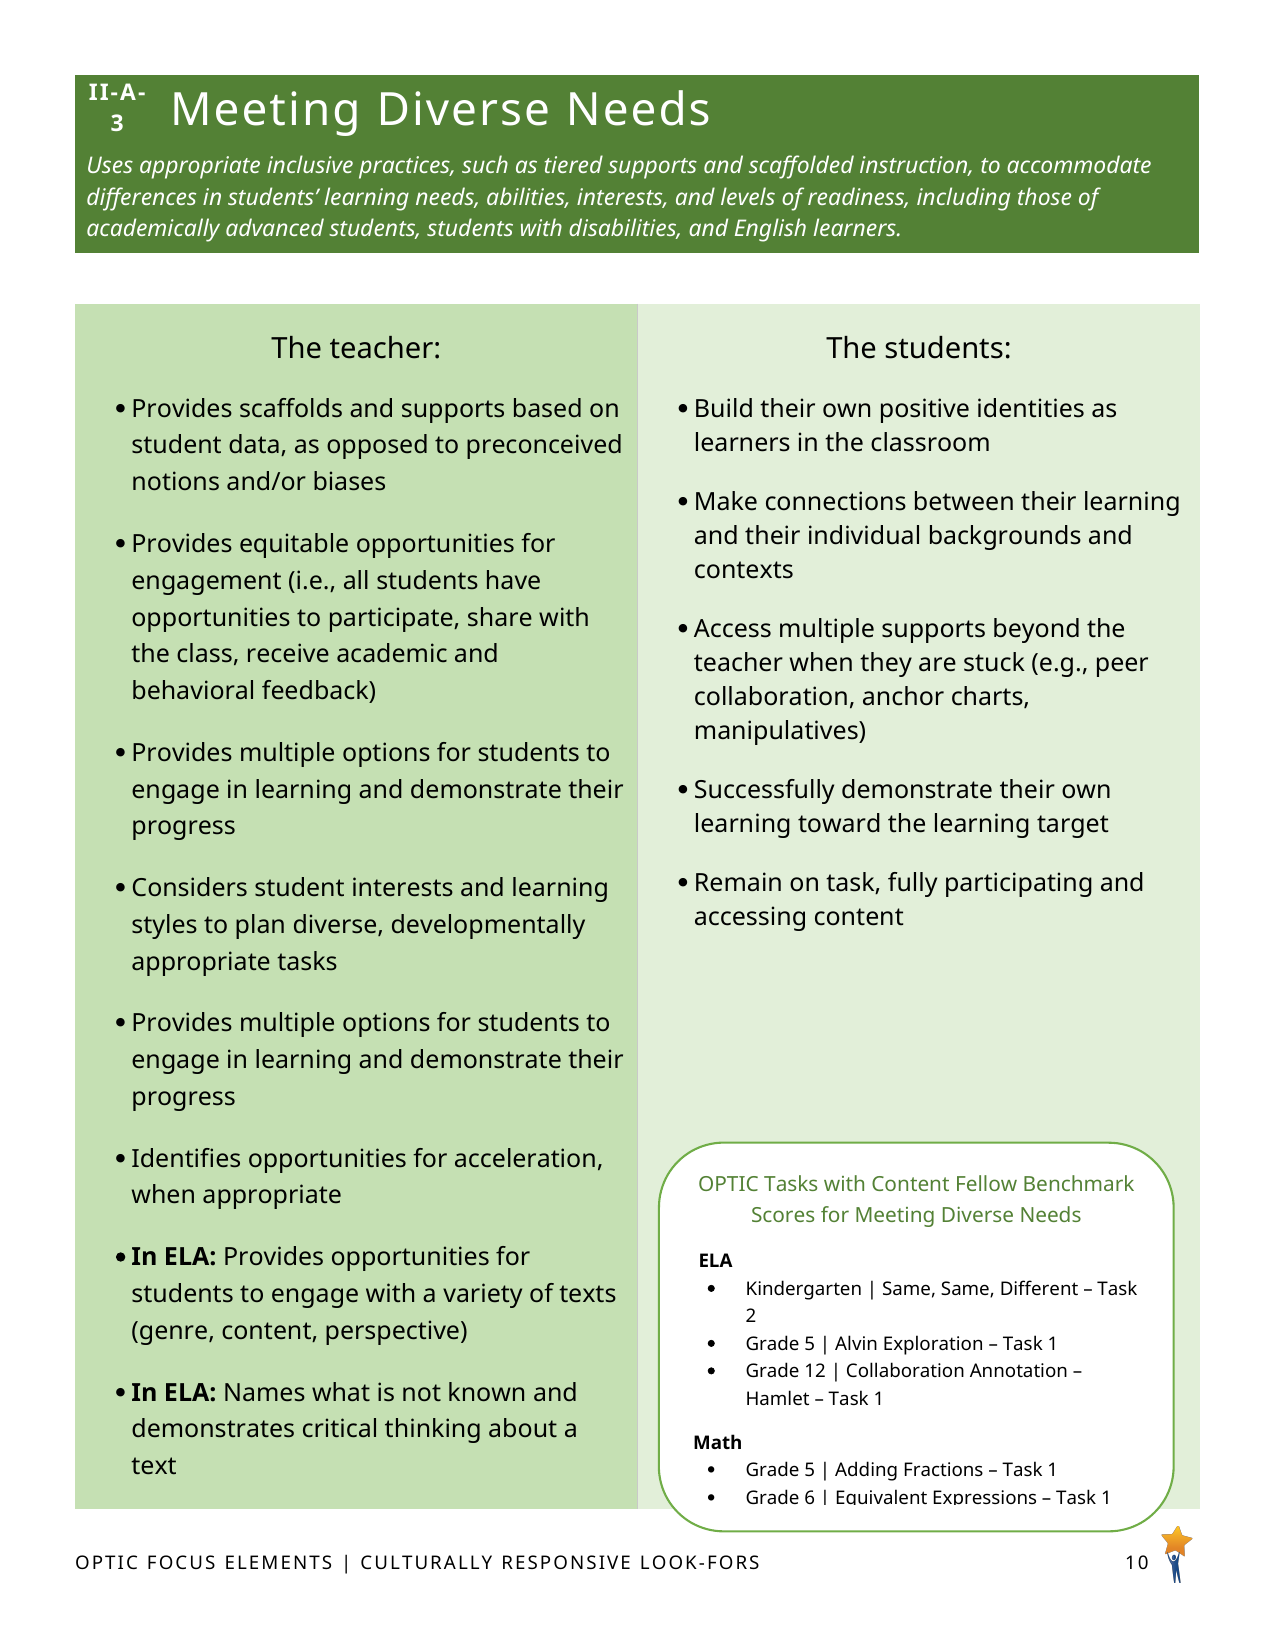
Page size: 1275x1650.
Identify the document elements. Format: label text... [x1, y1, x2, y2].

table_cell Provides scaffolds and supports based on student data, as opposed to preconceived notions and/or biases Provides equitable opportunities for engagement (i.e., all students have opportunities to participate, share with the class, receive academic and behavioral feedback) Provides multiple options for students to engage in learning and demonstrate their progress Considers student interests and learning styles to plan diverse, developmentally appropriate tasks Provides multiple options for students to engage in learning and demonstrate their progress Identifies opportunities for acceleration, when appropriate In ELA: Provides opportunities for students to engage with a variety of texts (genre, content, perspective) In ELA: Names what is not known and demonstrates critical thinking about a text [75, 390, 637, 1509]
table_header Meeting Diverse Needs [159, 75, 1199, 140]
table_cell Build their own positive identities as learners in the classroom Make connections between their learning and their individual backgrounds and contexts Access multiple supports beyond the teacher when they are stuck (e.g., peer collaboration, anchor charts, manipulatives) Successfully demonstrate their own learning toward the learning target Remain on task, fully participating and accessing content [638, 390, 1200, 1509]
table_header The students: [638, 304, 1200, 390]
table_header The teacher: [75, 304, 637, 390]
table_header II-A-3 [75, 75, 159, 140]
table_cell Uses appropriate inclusive practices, such as tiered supports and scaffolded instruction, to accommodate differences in students’ learning needs, abilities, interests, and levels of readiness, including those of academically advanced students, students with disabilities, and English learners. [75, 140, 1199, 253]
picture [1161, 1526, 1193, 1583]
